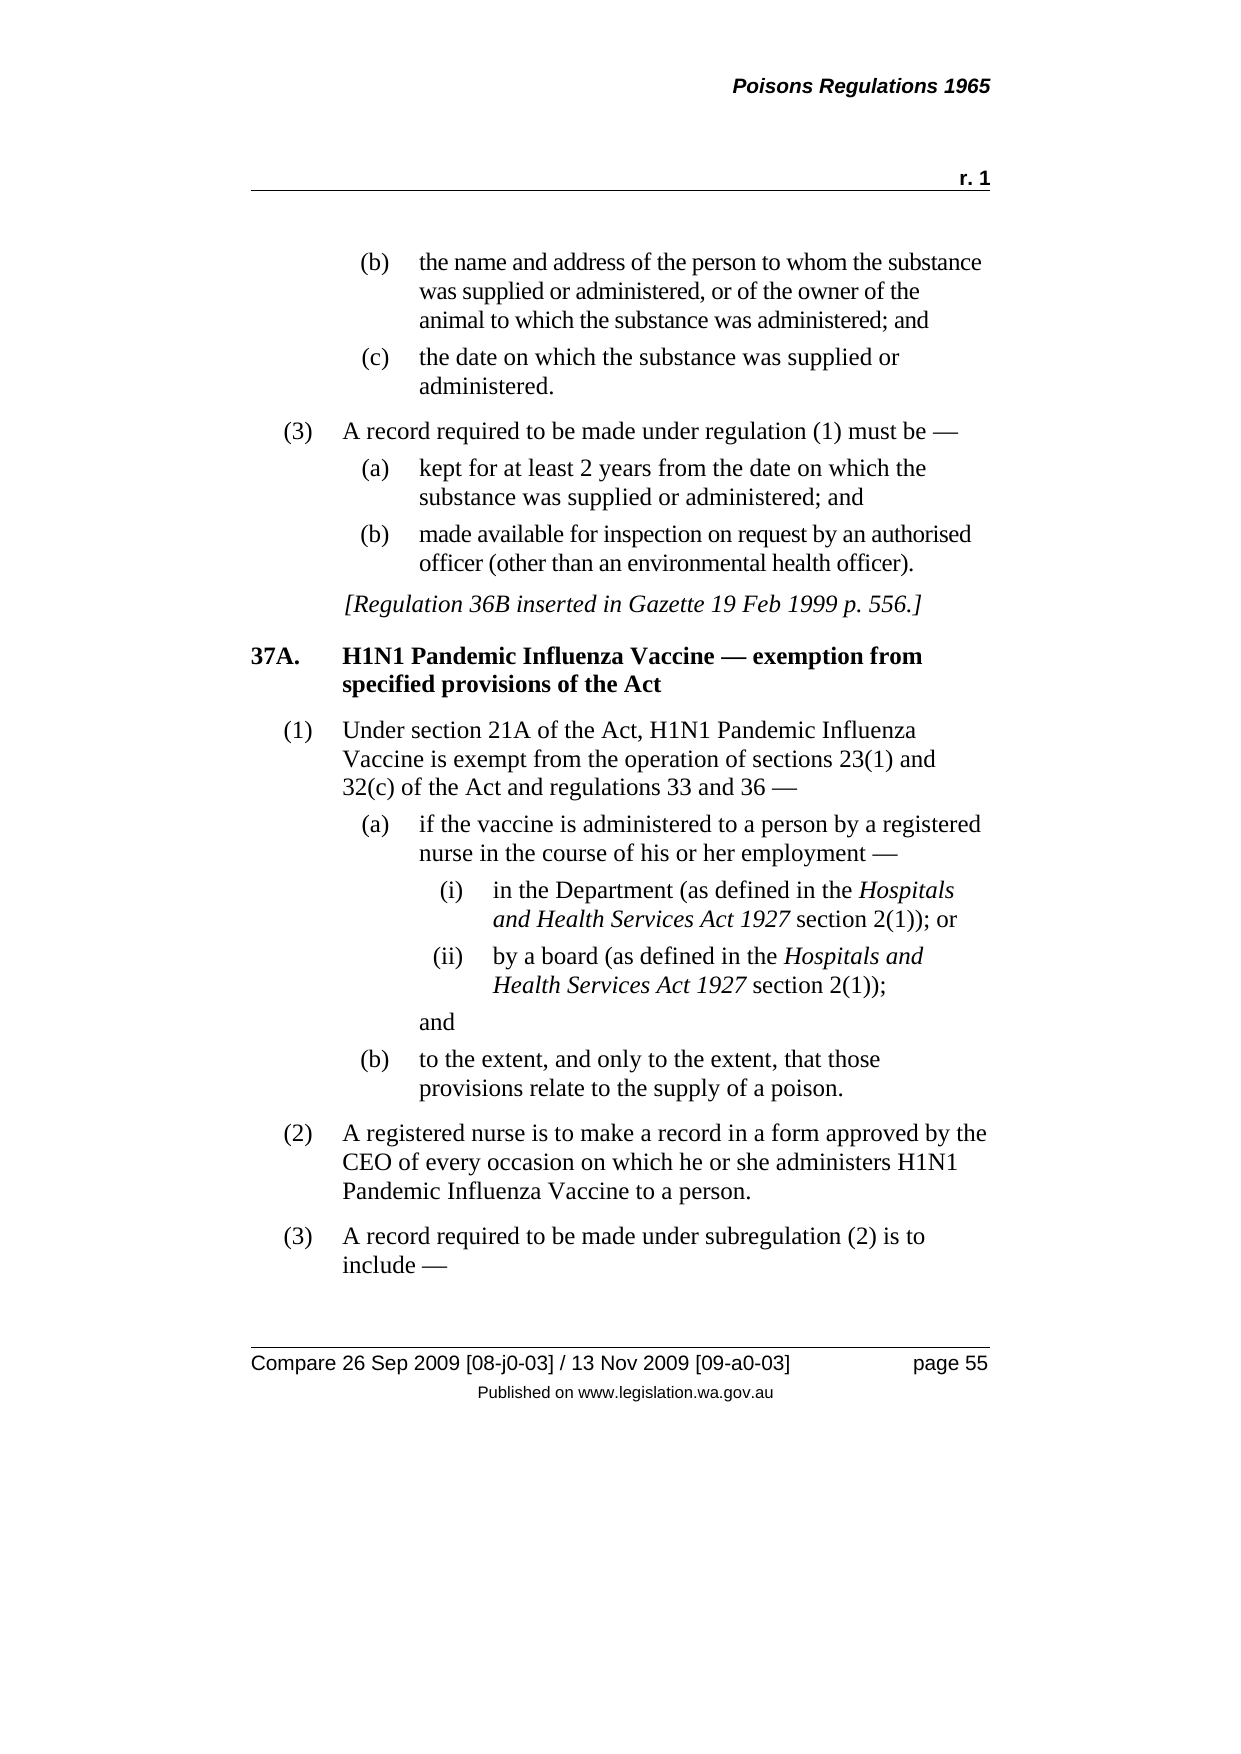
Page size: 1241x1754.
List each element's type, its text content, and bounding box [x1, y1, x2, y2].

text (2) A registered nurse is to make a record in a form approved by the CEO of every occasion on which he or she administers H1N1 Pandemic Influenza Vaccine to a person. [251, 1118, 990, 1204]
text and [251, 1007, 990, 1036]
text (b) made available for inspection on request by an authorised officer (other than an environmental health officer). [251, 519, 990, 577]
text (i) in the Department (as defined in the Hospitals and Health Services Act 1927 section 2(1)); or [251, 875, 990, 933]
subtitle 37A. H1N1 Pandemic Influenza Vaccine — exemption from specified provisions of the Act [251, 641, 990, 698]
text (a) kept for at least 2 years from the date on which the substance was supplied or administered; and [251, 453, 990, 511]
text (b) to the extent, and only to the extent, that those provisions relate to the supply of a poison. [251, 1044, 990, 1102]
text (a) if the vaccine is administered to a person by a registered nurse in the course of his or her employment — [251, 809, 990, 867]
text [Regulation 36B inserted in Gazette 19 Feb 1999 p. 556.] [251, 589, 990, 618]
text (1) Under section 21A of the Act, H1N1 Pandemic Influenza Vaccine is exempt from the operation of sections 23(1) and 32(c) of the Act and regulations 33 and 36 — [251, 715, 990, 801]
text (ii) by a board (as defined in the Hospitals and Health Services Act 1927 section 2(1)); [251, 941, 990, 999]
text (3) A record required to be made under regulation (1) must be — [251, 416, 990, 445]
text (b) the name and address of the person to whom the substance was supplied or administered, or of the owner of the animal to which the substance was administered; and [251, 247, 990, 334]
text (3) A record required to be made under subregulation (2) is to include — [251, 1221, 990, 1279]
text (c) the date on which the substance was supplied or administered. [251, 342, 990, 399]
